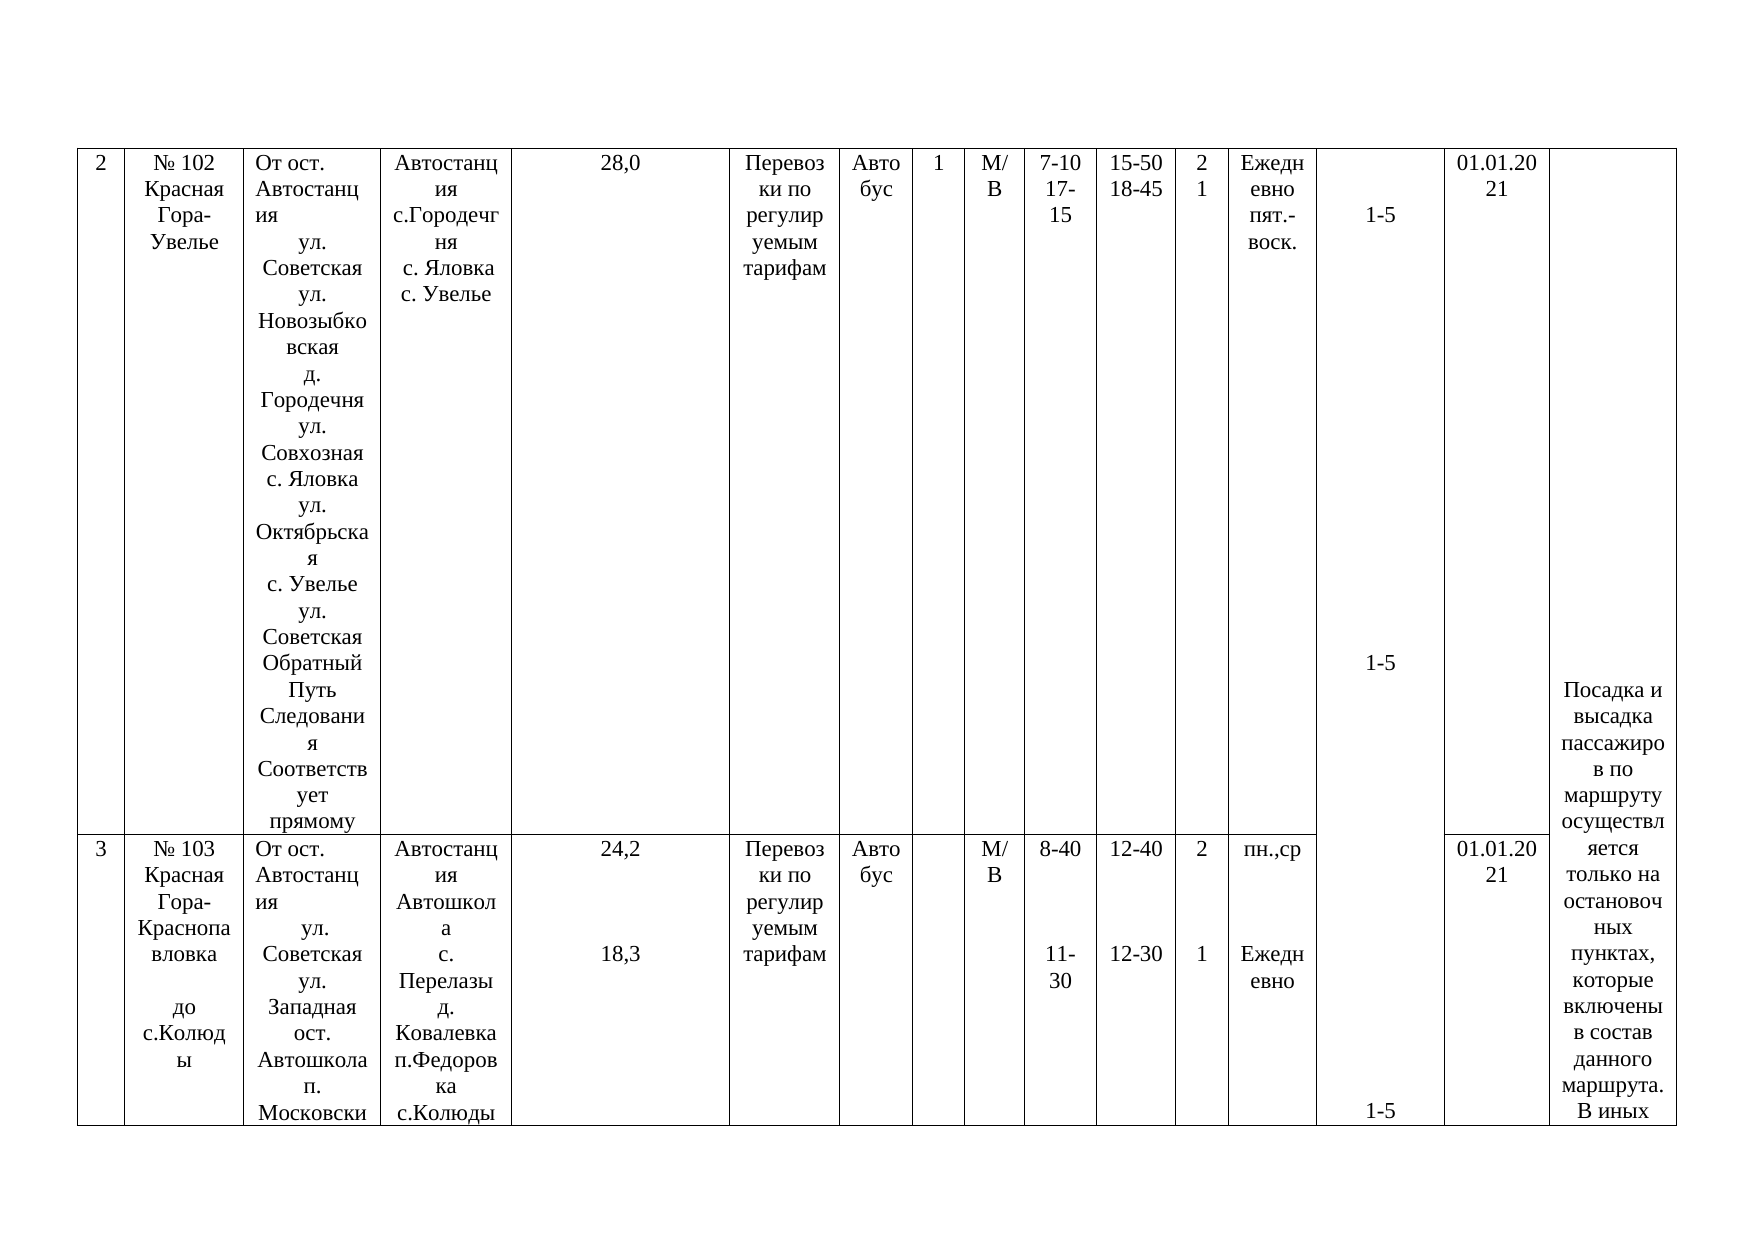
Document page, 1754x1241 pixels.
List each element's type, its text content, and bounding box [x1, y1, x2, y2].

table_cell М/В [965, 835, 1024, 1125]
table_cell 28,0 [512, 149, 729, 834]
table_cell 01.01.2021 [1445, 835, 1549, 1125]
table_cell 2 [78, 149, 124, 834]
table_cell Автостанция с.Городечгня с. Яловка с. Увелье [381, 149, 511, 834]
table_cell 24,2 18,3 [512, 835, 729, 1125]
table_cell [1317, 149, 1444, 1125]
table_cell 15-50 18-45 [1097, 149, 1175, 834]
table_cell 2 1 [1176, 149, 1228, 834]
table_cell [730, 149, 839, 834]
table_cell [730, 835, 839, 1125]
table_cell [244, 835, 380, 1125]
table_cell 2 1 [1176, 835, 1228, 1125]
table_cell [913, 835, 964, 1125]
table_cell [1550, 149, 1676, 1125]
table_cell От ост. Автостанция ул. Советская ул. Новозыбковская д. Городечня ул. Совхозная с. Яловка ул. Октябрьская с. Увелье ул. Советская Обратный Путь Следования Соответствует прямому [244, 149, 380, 834]
table_cell 7-10 17-15 [1025, 149, 1096, 834]
table_cell 8-40 11-30 [1025, 835, 1096, 1125]
table_cell пн.,ср Ежедневно [1229, 835, 1316, 1125]
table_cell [381, 835, 511, 1125]
table_cell № 102 Красная Гора-Увелье [125, 149, 243, 834]
table_cell Автобус [840, 835, 912, 1125]
table_cell 01.01.2021 [1445, 149, 1549, 834]
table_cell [125, 835, 243, 1125]
table_cell 12-40 12-30 [1097, 835, 1175, 1125]
table_cell 3 [78, 835, 124, 1125]
table_cell М/В [965, 149, 1024, 834]
table_cell Ежедневно пят.-воск. [1229, 149, 1316, 834]
table_cell Автобус [840, 149, 912, 834]
table_cell 1 [913, 149, 964, 834]
